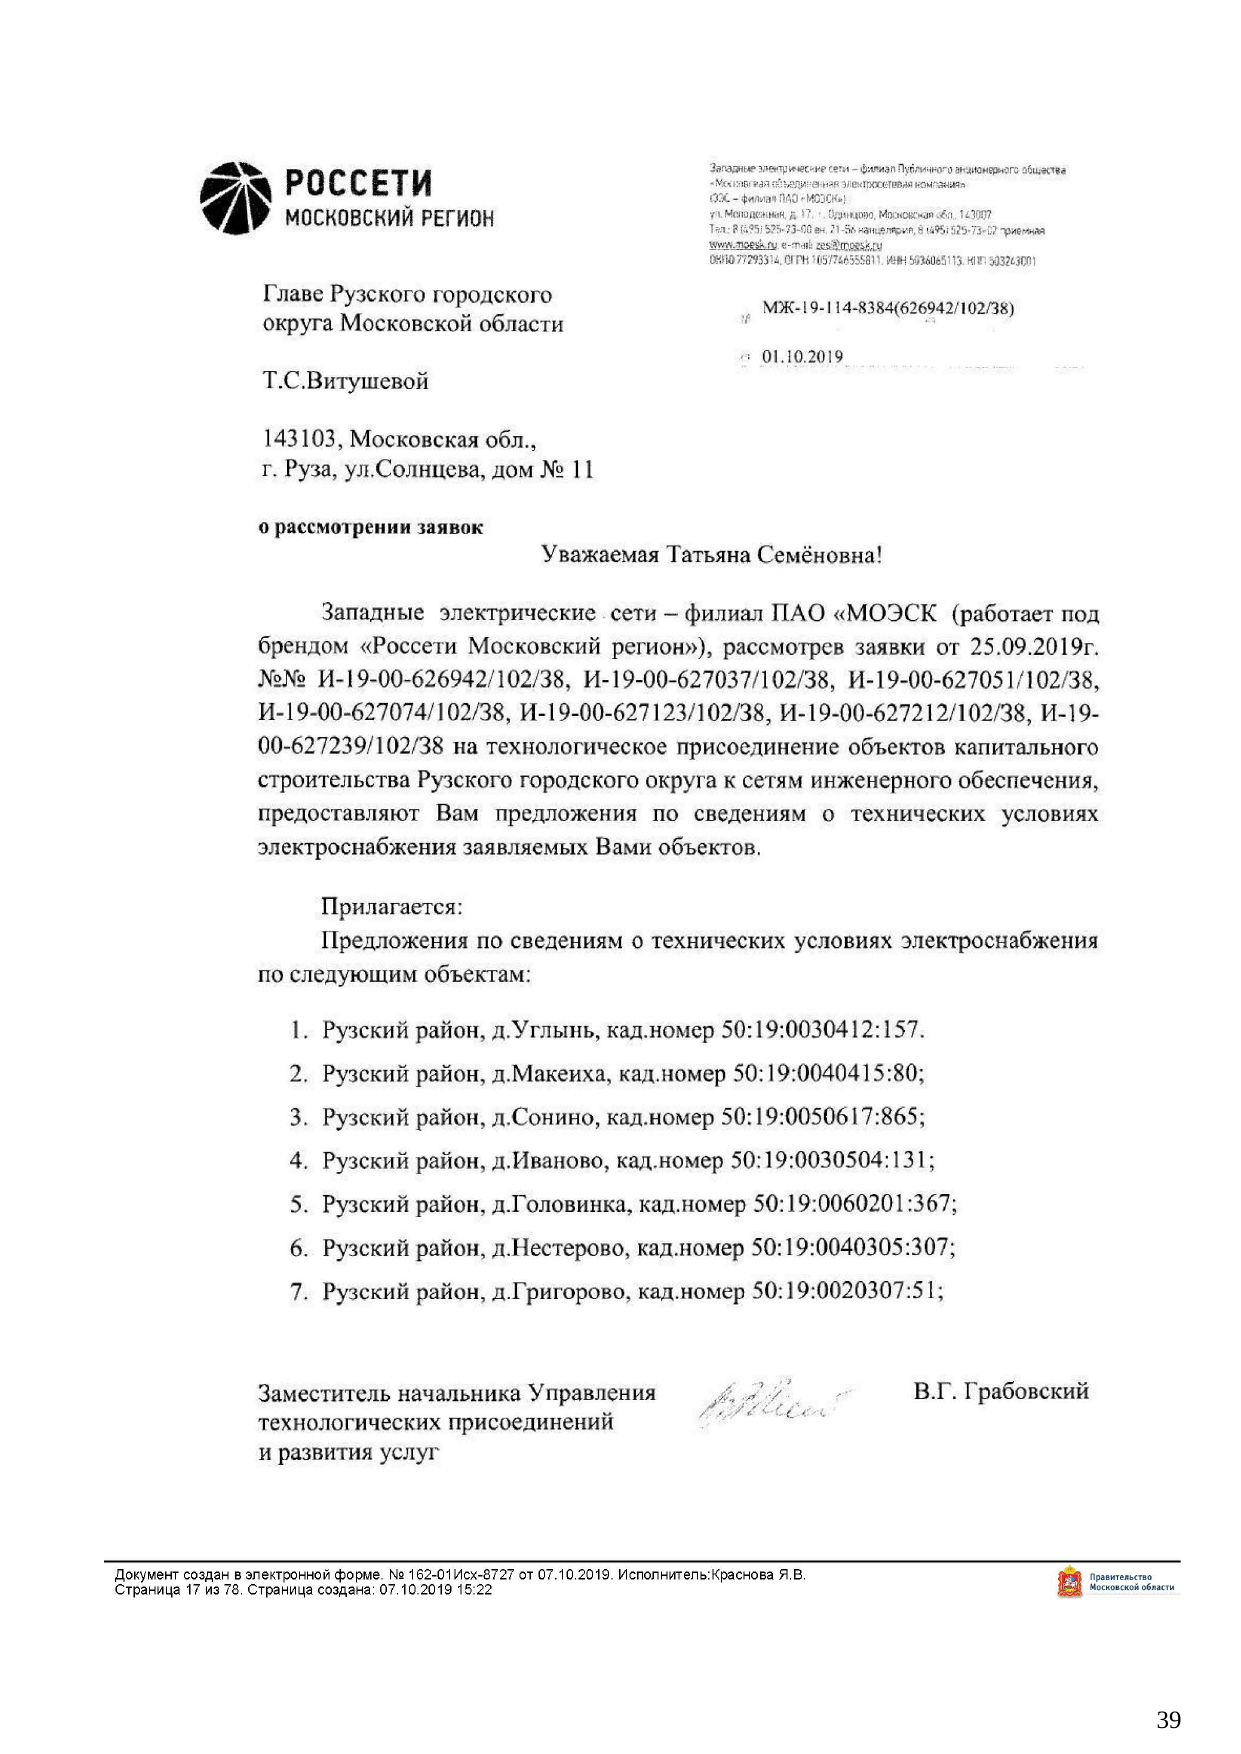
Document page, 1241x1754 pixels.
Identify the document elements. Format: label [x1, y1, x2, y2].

picture [104, 88, 1181, 1612]
